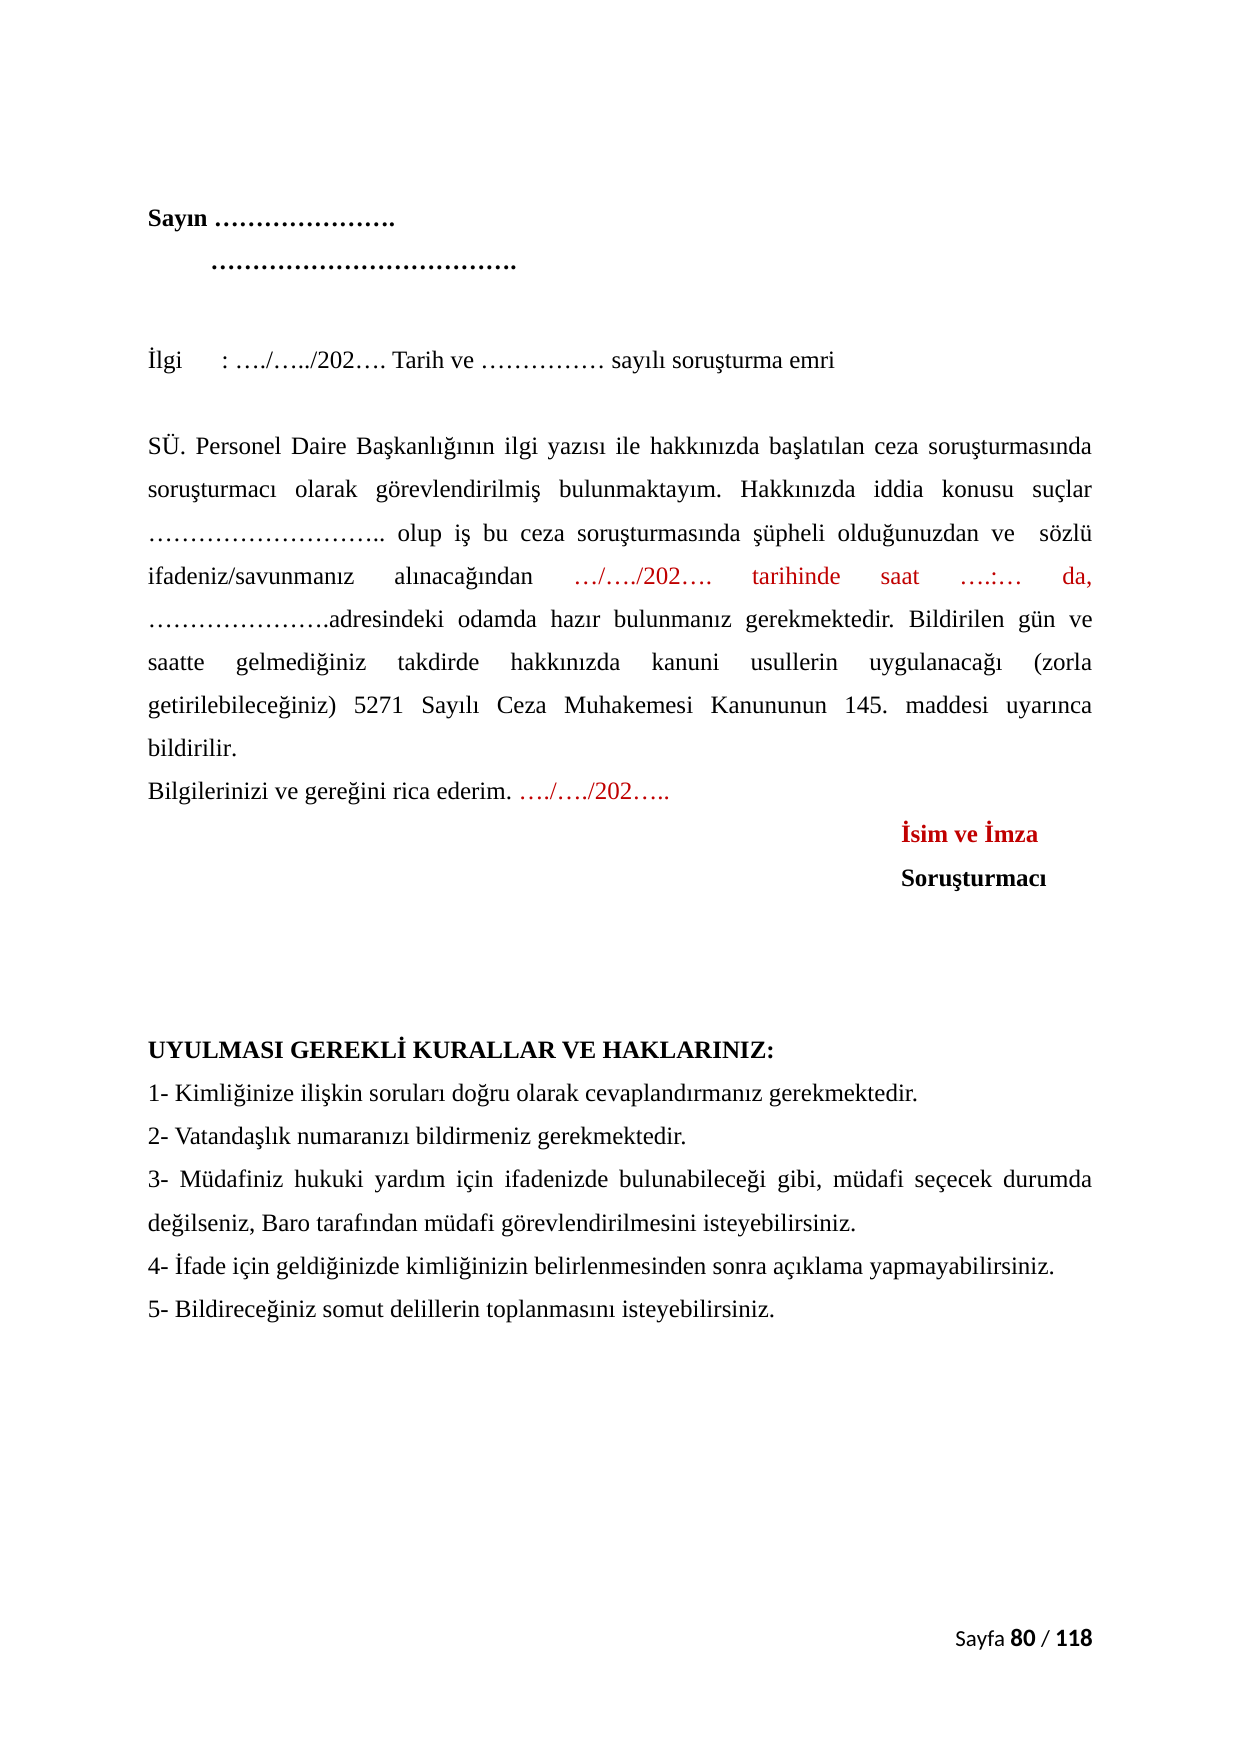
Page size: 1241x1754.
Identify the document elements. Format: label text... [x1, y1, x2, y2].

text 2- Vatandaşlık numaranızı bildirmeniz gerekmektedir. [148, 1121, 1093, 1150]
text 4- İfade için geldiğinizde kimliğinizin belirlenmesinden sonra açıklama yapmayabilirsiniz. [148, 1251, 1093, 1279]
text ………………………………. [148, 246, 1093, 275]
text Sayın …………………. [148, 203, 1093, 232]
text UYULMASI GEREKLİ KURALLAR VE HAKLARINIZ: [148, 1035, 1093, 1064]
text Bilgilerinizi ve gereğini rica ederim. …./…./202….. [148, 776, 1093, 805]
text İsim ve İmza [901, 819, 1093, 848]
text SÜ. Personel Daire Başkanlığının ilgi yazısı ile hakkınızda başlatılan ceza soruşturmasında soruşturmacı olarak görevlendirilmiş bulunmaktayım. Hakkınızda iddia konusu suçlar ……………………….. olup iş bu ceza soruşturmasında şüpheli olduğunuzdan ve sözlü ifadeniz/savunmanız alınacağından …/…./202…. tarihinde saat ….:… da, ………………….adresindeki odamda hazır bulunmanız gerekmektedir. Bildirilen gün ve saatte gelmediğiniz takdirde hakkınızda kanuni usullerin uygulanacağı (zorla getirilebileceğiniz) 5271 Sayılı Ceza Muhakemesi Kanununun 145. maddesi uyarınca bildirilir. [148, 431, 1093, 762]
text 5- Bildireceğiniz somut delillerin toplanmasını isteyebilirsiniz. [148, 1294, 1093, 1323]
text 3- Müdafiniz hukuki yardım için ifadenizde bulunabileceği gibi, müdafi seçecek durumda değilseniz, Baro tarafından müdafi görevlendirilmesini isteyebilirsiniz. [148, 1164, 1093, 1236]
text Soruşturmacı [901, 863, 1093, 891]
text İlgi : …./…../202…. Tarih ve …………… sayılı soruşturma emri [148, 345, 1093, 374]
text 1- Kimliğinize ilişkin soruları doğru olarak cevaplandırmanız gerekmektedir. [148, 1078, 1093, 1107]
